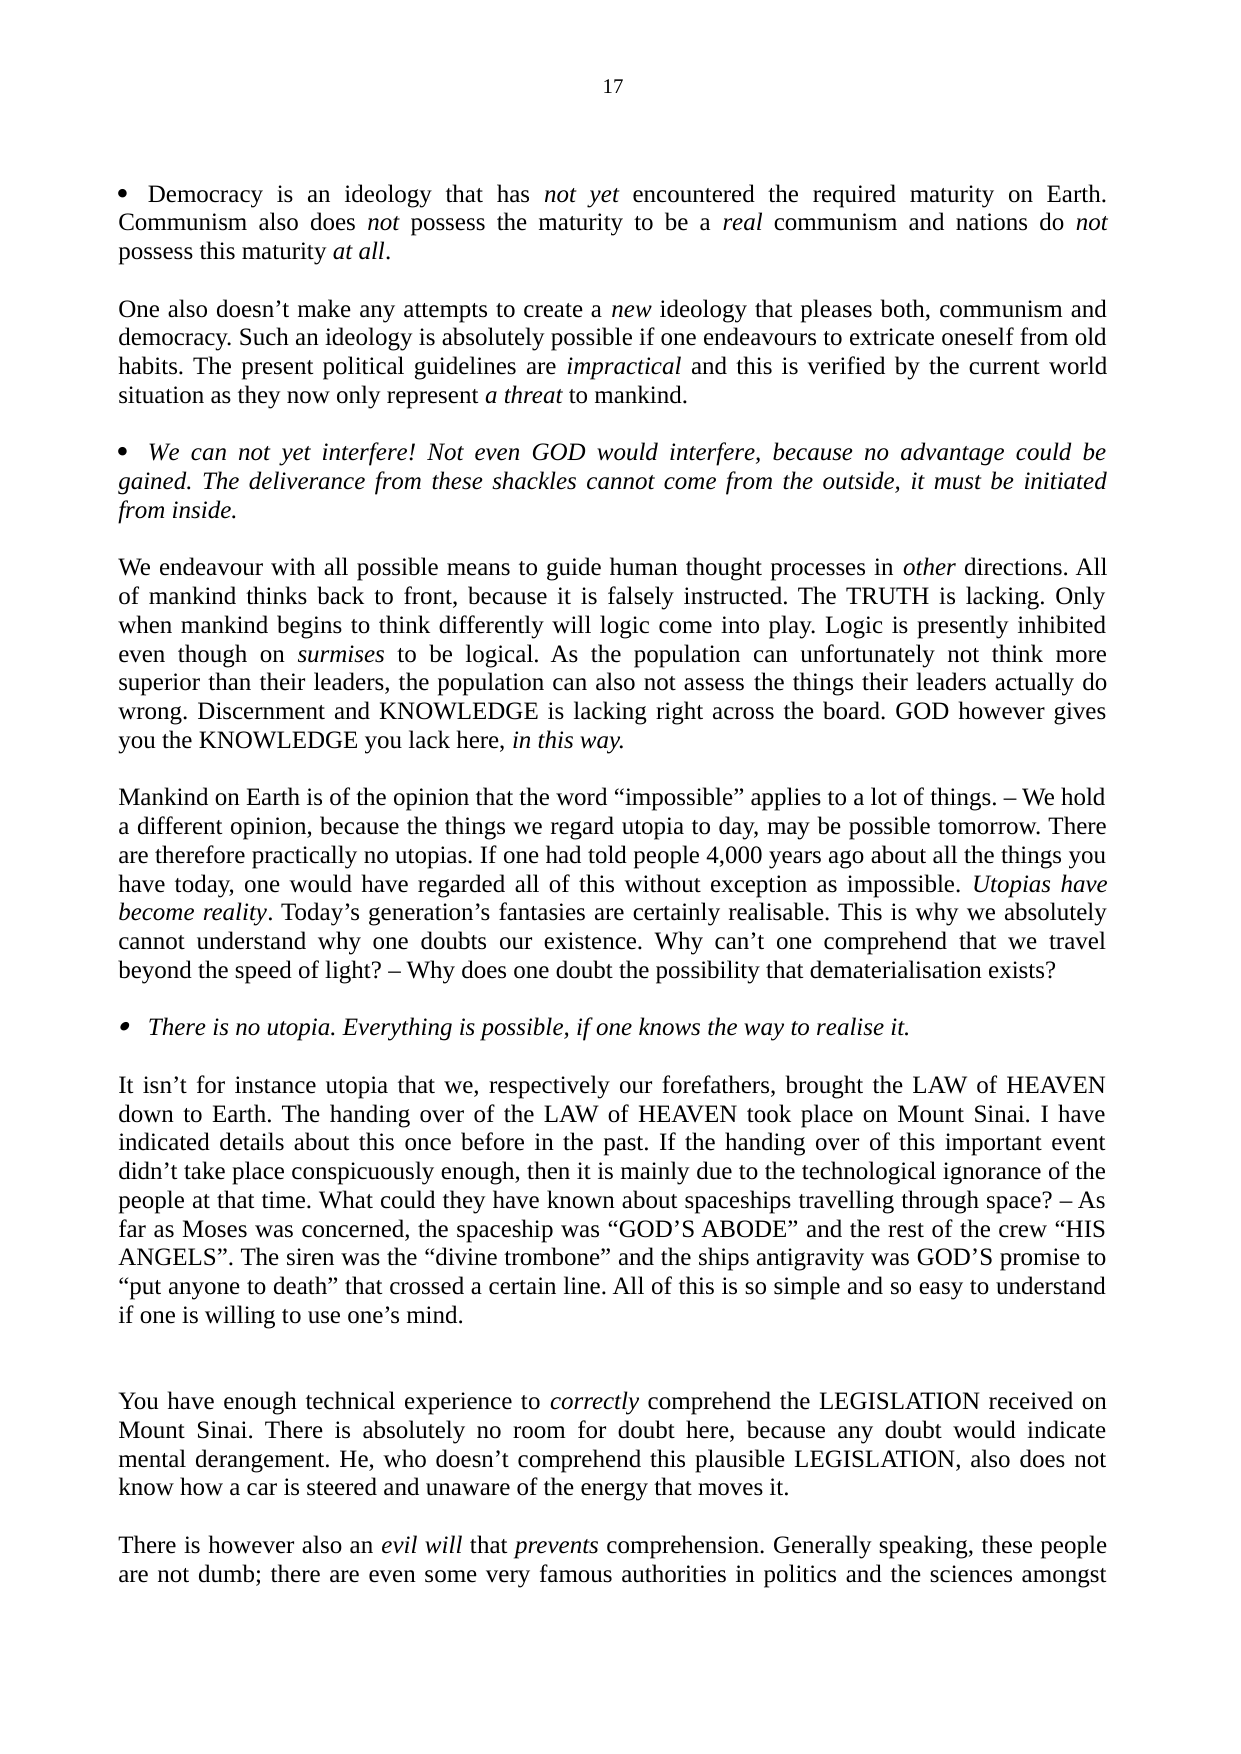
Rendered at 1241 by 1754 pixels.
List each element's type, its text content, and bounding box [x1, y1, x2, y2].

list There is no utopia. Everything is possible, if one knows the way to realise it. [118, 1012, 1107, 1041]
list Democracy is an ideology that has not yet encountered the required maturity on Earth. Communism also does not possess the maturity to be a real communism and nations do not possess this maturity at all. [118, 179, 1107, 265]
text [118, 1530, 1107, 1587]
text You have enough technical experience to correctly comprehend the LEGISLATION received on Mount Sinai. There is absolutely no room for doubt here, because any doubt would indicate mental derangement. He, who doesn’t comprehend this plausible LEGISLATION, also does not know how a car is steered and unaware of the energy that moves it. [118, 1386, 1107, 1501]
text Mankind on Earth is of the opinion that the word “impossible” applies to a lot of things. – We hold a different opinion, because the things we regard utopia to day, may be possible tomorrow. There are therefore practically no utopias. If one had told people 4,000 years ago about all the things you have today, one would have regarded all of this without exception as impossible. Utopias have become reality. Today’s generation’s fantasies are certainly realisable. This is why we absolutely cannot understand why one doubts our existence. Why can’t one comprehend that we travel beyond the speed of light? – Why does one doubt the possibility that dematerialisation exists? [118, 782, 1107, 984]
text We endeavour with all possible means to guide human thought processes in other directions. All of mankind thinks back to front, because it is falsely instructed. The TRUTH is lacking. Only when mankind begins to think differently will logic come into play. Logic is presently inhibited even though on surmises to be logical. As the population can unfortunately not think more superior than their leaders, the population can also not assess the things their leaders actually do wrong. Discernment and KNOWLEDGE is lacking right across the board. GOD however gives you the KNOWLEDGE you lack here, in this way. [118, 552, 1107, 754]
list We can not yet interfere! Not even GOD would interfere, because no advantage could be gained. The deliverance from these shackles cannot come from the outside, it must be initiated from inside. [118, 437, 1107, 524]
text It isn’t for instance utopia that we, respectively our forefathers, brought the LAW of HEAVEN down to Earth. The handing over of the LAW of HEAVEN took place on Mount Sinai. I have indicated details about this once before in the past. If the handing over of this important event didn’t take place conspicuously enough, then it is mainly due to the technological ignorance of the people at that time. What could they have known about spaceships travelling through space? – As far as Moses was concerned, the spaceship was “GOD’S ABODE” and the rest of the crew “HIS ANGELS”. The siren was the “divine trombone” and the ships antigravity was GOD’S promise to “put anyone to death” that crossed a certain line. All of this is so simple and so easy to understand if one is willing to use one’s mind. [118, 1070, 1107, 1329]
text One also doesn’t make any attempts to create a new ideology that pleases both, communism and democracy. Such an ideology is absolutely possible if one endeavours to extricate oneself from old habits. The present political guidelines are impractical and this is verified by the current world situation as they now only represent a threat to mankind. [118, 294, 1107, 409]
